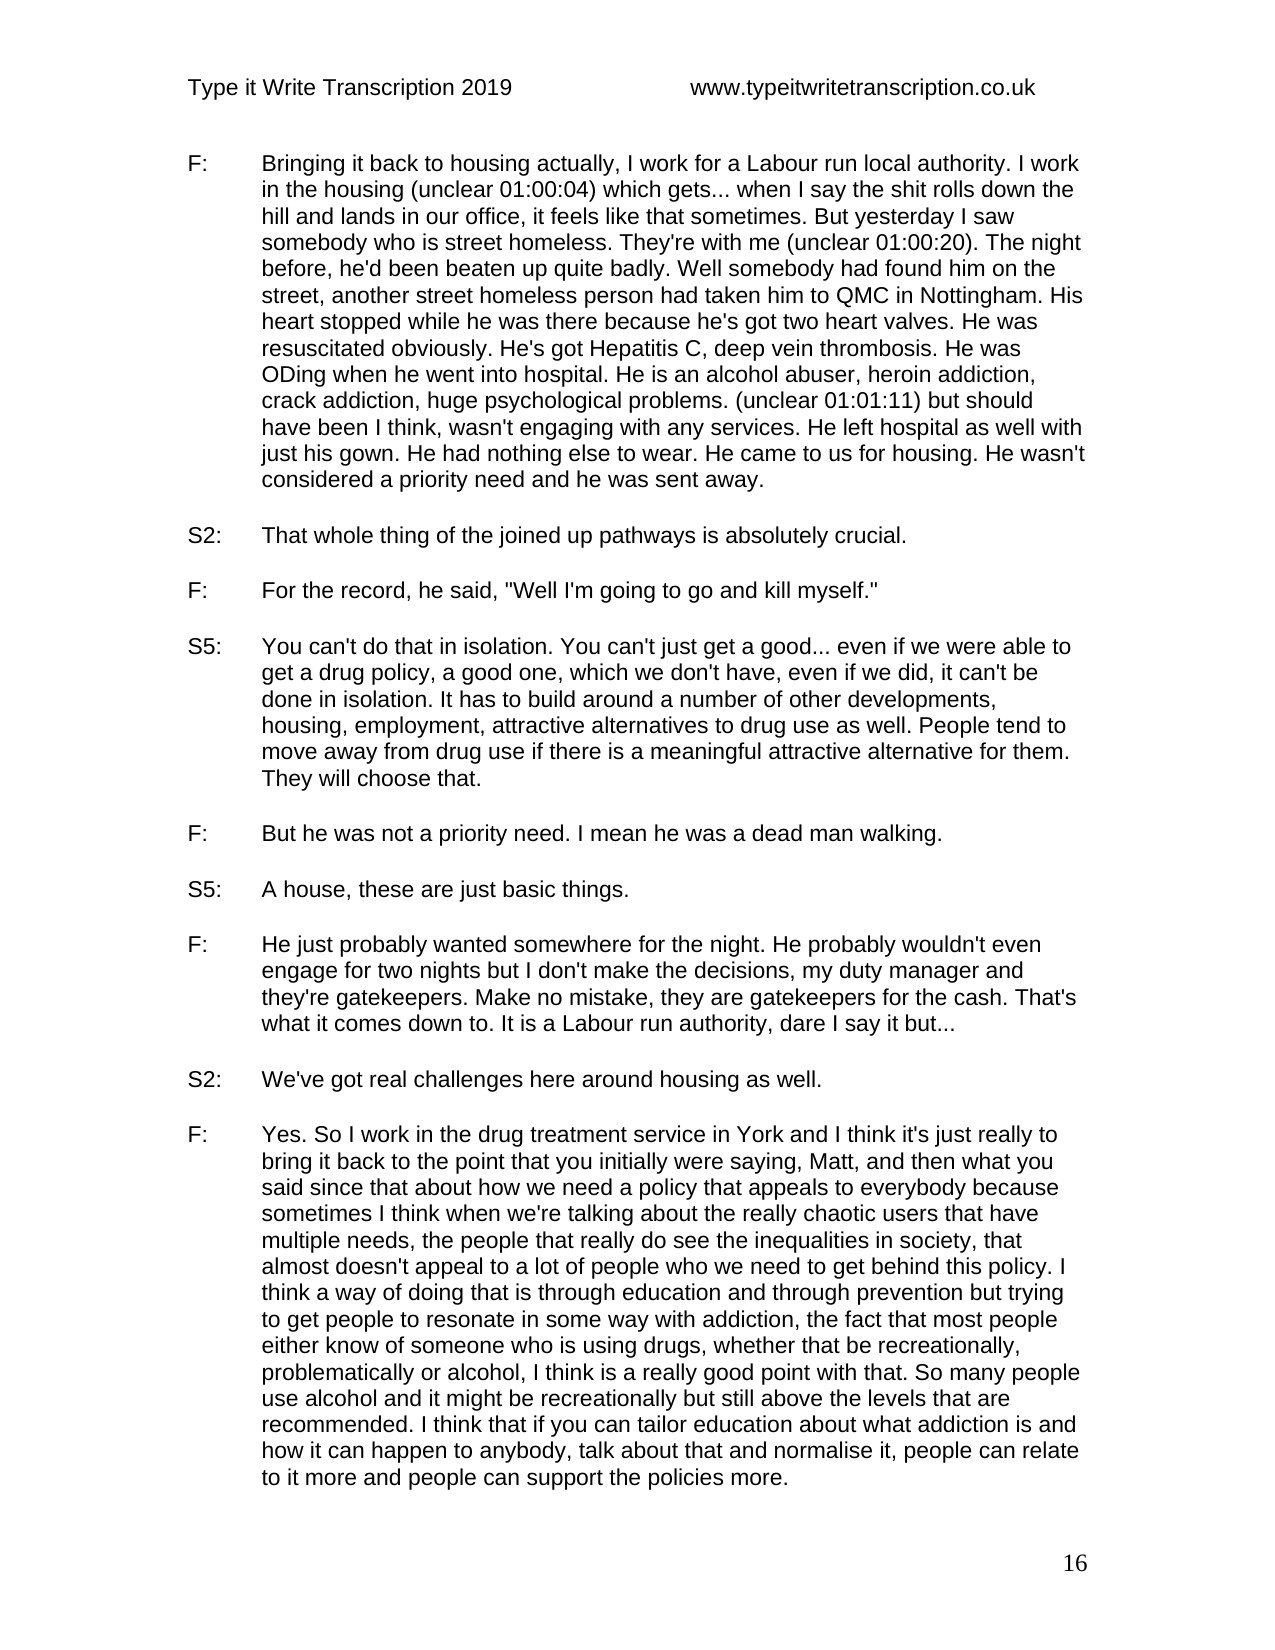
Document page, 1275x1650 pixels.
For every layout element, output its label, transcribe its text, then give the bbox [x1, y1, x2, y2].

text F: He just probably wanted somewhere for the night. He probably wouldn't even engage for two nights but I don't make the decisions, my duty manager and they're gatekeepers. Make no mistake, they are gatekeepers for the cash. That's what it comes down to. It is a Labour run authority, dare I say it but... [187, 931, 1087, 1037]
text F: For the record, he said, "Well I'm going to go and kill myself." [187, 577, 1087, 604]
text S2: That whole thing of the joined up pathways is absolutely crucial. [187, 522, 1087, 548]
text S5: You can't do that in isolation. You can't just get a good... even if we were able to get a drug policy, a good one, which we don't have, even if we did, it can't be done in isolation. It has to build around a number of other developments, housing, employment, attractive alternatives to drug use as well. People tend to move away from drug use if there is a meaningful attractive alternative for them. They will choose that. [187, 633, 1087, 791]
text S5: A house, these are just basic things. [187, 876, 1087, 902]
text S2: We've got real challenges here around housing as well. [187, 1066, 1087, 1092]
text F: Bringing it back to housing actually, I work for a Labour run local authority. I work in the housing (unclear 01:00:04) which gets... when I say the shit rolls down the hill and lands in our office, it feels like that sometimes. But yesterday I saw somebody who is street homeless. They're with me (unclear 01:00:20). The night before, he'd been beaten up quite badly. Well somebody had found him on the street, another street homeless person had taken him to QMC in Nottingham. His heart stopped while he was there because he's got two heart valves. He was resuscitated obviously. He's got Hepatitis C, deep vein thrombosis. He was ODing when he went into hospital. He is an alcohol abuser, heroin addiction, crack addiction, huge psychological problems. (unclear 01:01:11) but should have been I think, wasn't engaging with any services. He left hospital as well with just his gown. He had nothing else to wear. He came to us for housing. He wasn't considered a priority need and he was sent away. [187, 150, 1087, 493]
text F: But he was not a priority need. I mean he was a dead man walking. [187, 820, 1087, 846]
text F: Yes. So I work in the drug treatment service in York and I think it's just really to bring it back to the point that you initially were saying, Matt, and then what you said since that about how we need a policy that appeals to everybody because sometimes I think when we're talking about the really chaotic users that have multiple needs, the people that really do see the inequalities in society, that almost doesn't appeal to a lot of people who we need to get behind this policy. I think a way of doing that is through education and through prevention but trying to get people to resonate in some way with addiction, the fact that most people either know of someone who is using drugs, whether that be recreationally, problematically or alcohol, I think is a really good point with that. So many people use alcohol and it might be recreationally but still above the levels that are recommended. I think that if you can tailor education about what addiction is and how it can happen to anybody, talk about that and normalise it, people can relate to it more and people can support the policies more. [187, 1121, 1087, 1490]
